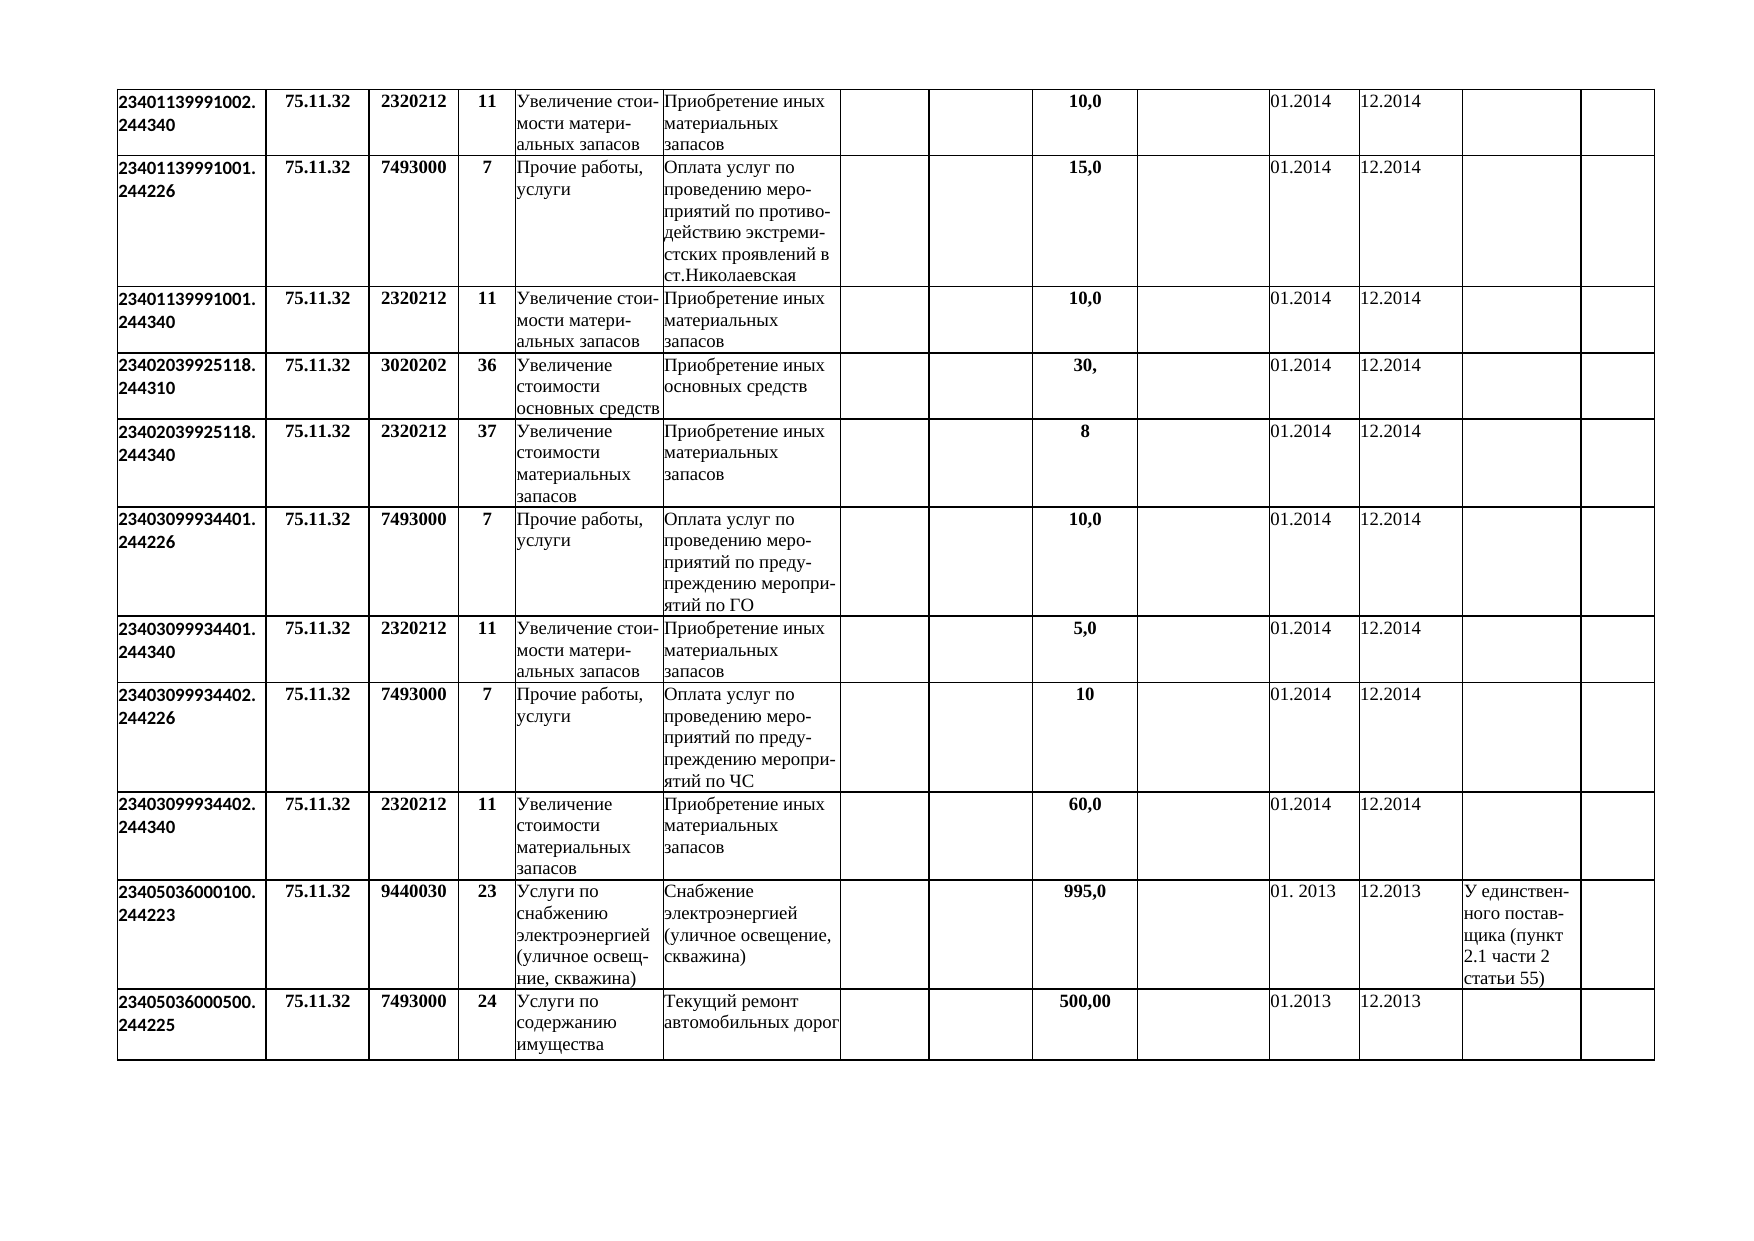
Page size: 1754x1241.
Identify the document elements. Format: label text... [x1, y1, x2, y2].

table_cell [930, 354, 1032, 418]
table_cell [930, 90, 1032, 155]
table_cell 23405036000100. 244223 [118, 881, 265, 988]
table_cell Приобретение иных материальных запасов [664, 90, 840, 155]
table_cell [930, 990, 1032, 1059]
table_cell 01.2014 [1270, 508, 1359, 615]
table_cell [1138, 90, 1269, 155]
table_cell [930, 287, 1032, 352]
table_cell У единствен-ного постав-щика (пункт 2.1 части 2 статьи 55) [1463, 881, 1580, 988]
table_cell [1463, 508, 1580, 615]
table_cell [930, 156, 1032, 286]
table_cell 01.2013 [1270, 990, 1359, 1059]
table_cell 2320212 [370, 420, 458, 506]
table_cell [1582, 420, 1654, 506]
table_cell 01.2014 [1270, 90, 1359, 155]
table_cell Снабжение электроэнергией (уличное освещение, скважина) [664, 881, 840, 988]
table_cell 30, [1033, 354, 1137, 418]
table_cell Увеличение стоимости основных средств [516, 354, 663, 418]
table_cell 36 [459, 354, 515, 418]
table_cell 01.2014 [1270, 420, 1359, 506]
table_cell Оплата услуг по проведению меро-приятий по противо-действию экстреми-стских проявлений в ст.Николаевская [664, 156, 840, 286]
table_cell 10,0 [1033, 90, 1137, 155]
table_cell [1463, 420, 1580, 506]
table_cell 23405036000500. 244225 [118, 990, 265, 1059]
table_cell 01.2014 [1270, 683, 1359, 791]
table_cell 995,0 [1033, 881, 1137, 988]
table_cell 12.2014 [1360, 683, 1462, 791]
table_cell 12.2014 [1360, 793, 1462, 879]
table_cell 23401139991001. 244340 [118, 287, 265, 352]
table_cell Оплата услуг по проведению меро-приятий по преду-преждению меропри-ятий по ГО [664, 508, 840, 615]
table_cell 75.11.32 [267, 617, 368, 682]
table_cell [1138, 508, 1269, 615]
table_cell 23402039925118. 244310 [118, 354, 265, 418]
table_cell [841, 881, 928, 988]
table_cell 12.2014 [1360, 420, 1462, 506]
table_cell [1582, 990, 1654, 1059]
table_cell 01.2014 [1270, 156, 1359, 286]
table_cell 12.2014 [1360, 617, 1462, 682]
table_cell 11 [459, 90, 515, 155]
table_cell [1582, 90, 1654, 155]
table_cell 75.11.32 [267, 793, 368, 879]
table_cell [930, 420, 1032, 506]
table_cell [1463, 156, 1580, 286]
table_cell Прочие работы, услуги [516, 683, 663, 791]
table_cell [1582, 617, 1654, 682]
table_cell [1138, 156, 1269, 286]
table_cell [1582, 793, 1654, 879]
table_cell [930, 508, 1032, 615]
table_cell [930, 881, 1032, 988]
table_cell 75.11.32 [267, 90, 368, 155]
table_cell 75.11.32 [267, 420, 368, 506]
table_cell [1582, 354, 1654, 418]
table_cell [1138, 354, 1269, 418]
table_cell 75.11.32 [267, 508, 368, 615]
table_cell Прочие работы, услуги [516, 508, 663, 615]
table_cell 23402039925118. 244340 [118, 420, 265, 506]
table_cell 75.11.32 [267, 287, 368, 352]
table_cell 2320212 [370, 90, 458, 155]
table_cell [930, 683, 1032, 791]
table_cell 01.2014 [1270, 617, 1359, 682]
table_cell 11 [459, 287, 515, 352]
table_cell 12.2014 [1360, 90, 1462, 155]
table_cell 12.2014 [1360, 508, 1462, 615]
table_cell [1138, 287, 1269, 352]
table_cell [1138, 683, 1269, 791]
table_cell [841, 990, 928, 1059]
table_cell 11 [459, 793, 515, 879]
table_cell [1463, 287, 1580, 352]
table_cell Приобретение иных основных средств [664, 354, 840, 418]
table_cell Приобретение иных материальных запасов [664, 793, 840, 879]
table_cell 7493000 [370, 508, 458, 615]
table_cell 23403099934401. 244226 [118, 508, 265, 615]
table_cell 12.2013 [1360, 990, 1462, 1059]
table_cell 7493000 [370, 990, 458, 1059]
table_cell 9440030 [370, 881, 458, 988]
table_cell Увеличение стоимости материальных запасов [516, 793, 663, 879]
table_cell Оплата услуг по проведению меро-приятий по преду-преждению меропри-ятий по ЧС [664, 683, 840, 791]
table_cell 37 [459, 420, 515, 506]
table_cell [841, 683, 928, 791]
table_cell 12.2014 [1360, 354, 1462, 418]
table_cell 75.11.32 [267, 683, 368, 791]
table_cell [1582, 508, 1654, 615]
table_cell [841, 420, 928, 506]
table_cell [1138, 881, 1269, 988]
table_cell 75.11.32 [267, 156, 368, 286]
table_cell [930, 617, 1032, 682]
table_cell [1582, 156, 1654, 286]
table_cell 75.11.32 [267, 354, 368, 418]
table_cell [1463, 683, 1580, 791]
table_cell Увеличение стои-мости матери-альных запасов [516, 90, 663, 155]
table_cell [841, 508, 928, 615]
table_cell 23403099934402. 244226 [118, 683, 265, 791]
table_cell [930, 793, 1032, 879]
table_cell Прочие работы, услуги [516, 156, 663, 286]
table_cell 23403099934402. 244340 [118, 793, 265, 879]
table_cell [1463, 793, 1580, 879]
table_cell 2320212 [370, 793, 458, 879]
table_cell 01.2014 [1270, 287, 1359, 352]
table_cell [1463, 354, 1580, 418]
table_cell 01. 2013 [1270, 881, 1359, 988]
table_cell Увеличение стоимости материальных запасов [516, 420, 663, 506]
table_cell 8 [1033, 420, 1137, 506]
table_cell Увеличение стои-мости матери-альных запасов [516, 287, 663, 352]
table_cell 12.2014 [1360, 287, 1462, 352]
table_cell [1138, 793, 1269, 879]
table_cell [1138, 420, 1269, 506]
table_cell [1138, 617, 1269, 682]
table_cell 500,00 [1033, 990, 1137, 1059]
table_cell [841, 156, 928, 286]
table_cell 23401139991002. 244340 [118, 90, 265, 155]
table_cell [841, 354, 928, 418]
table_cell 2320212 [370, 287, 458, 352]
table_cell Увеличение стои-мости матери-альных запасов [516, 617, 663, 682]
table_cell Приобретение иных материальных запасов [664, 420, 840, 506]
table_cell 23403099934401. 244340 [118, 617, 265, 682]
table_cell [1463, 617, 1580, 682]
table_cell 10,0 [1033, 508, 1137, 615]
table_cell Услуги по снабжению электроэнергией (уличное освещ-ние, скважина) [516, 881, 663, 988]
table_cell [516, 990, 663, 1059]
table_cell 01.2014 [1270, 793, 1359, 879]
table_cell [841, 617, 928, 682]
table_cell [1582, 683, 1654, 791]
table_cell 23401139991001. 244226 [118, 156, 265, 286]
table_cell 7 [459, 508, 515, 615]
table_cell [1463, 90, 1580, 155]
table_cell Текущий ремонт автомобильных дорог [664, 990, 840, 1059]
table_cell [1582, 287, 1654, 352]
table_cell 10 [1033, 683, 1137, 791]
table_cell 5,0 [1033, 617, 1137, 682]
table_cell 7 [459, 683, 515, 791]
table_cell 10,0 [1033, 287, 1137, 352]
table_cell 23 [459, 881, 515, 988]
table_cell 7493000 [370, 683, 458, 791]
table_cell [1582, 881, 1654, 988]
table_cell [841, 793, 928, 879]
table_cell Приобретение иных материальных запасов [664, 287, 840, 352]
table_cell 60,0 [1033, 793, 1137, 879]
table_cell 3020202 [370, 354, 458, 418]
table_cell 7 [459, 156, 515, 286]
table_cell [841, 90, 928, 155]
table_cell Приобретение иных материальных запасов [664, 617, 840, 682]
table_cell 15,0 [1033, 156, 1137, 286]
table_cell 24 [459, 990, 515, 1059]
table_cell 7493000 [370, 156, 458, 286]
table_cell [841, 287, 928, 352]
table_cell 01.2014 [1270, 354, 1359, 418]
table_cell 12.2013 [1360, 881, 1462, 988]
table_cell 75.11.32 [267, 881, 368, 988]
table_cell 75.11.32 [267, 990, 368, 1059]
table_cell [1463, 990, 1580, 1059]
table_cell 2320212 [370, 617, 458, 682]
table_cell 12.2014 [1360, 156, 1462, 286]
table_cell 11 [459, 617, 515, 682]
table_cell [1138, 990, 1269, 1059]
